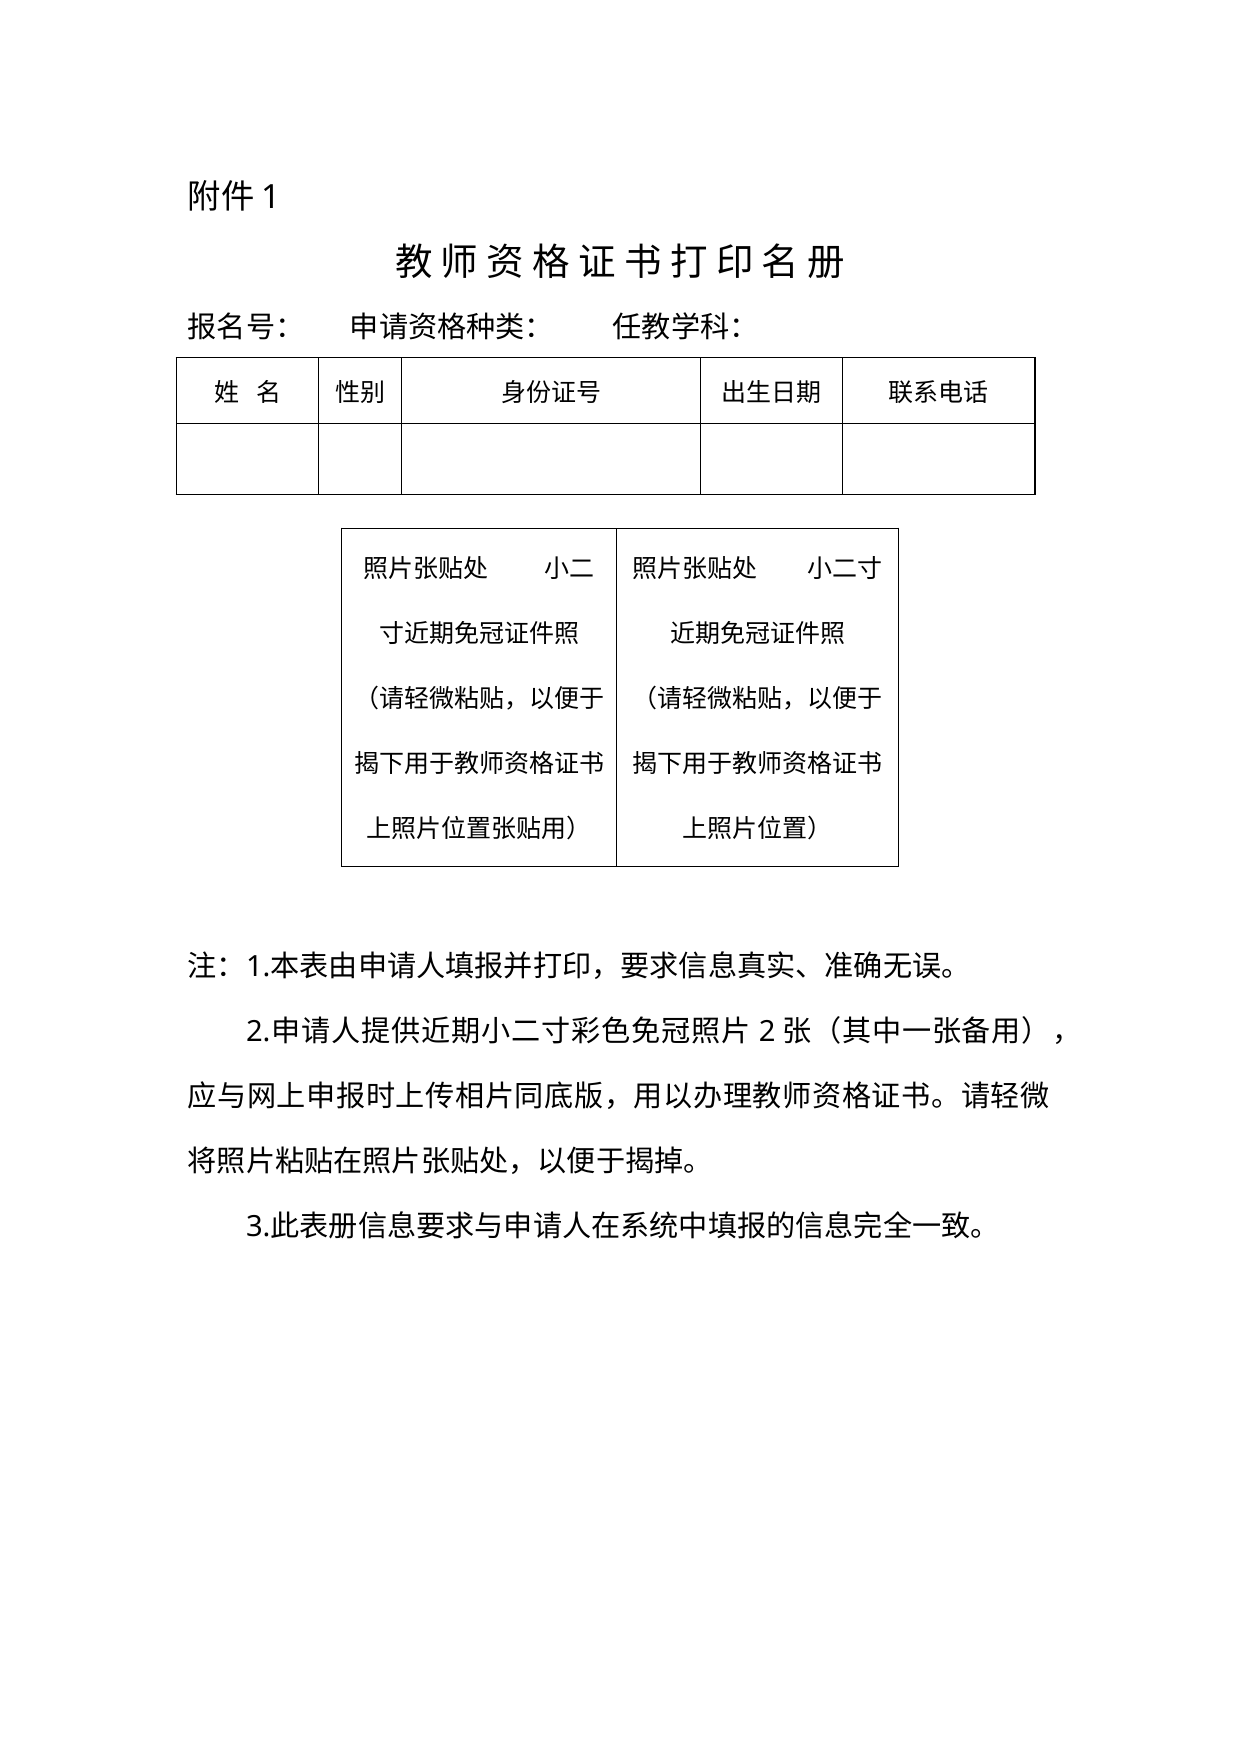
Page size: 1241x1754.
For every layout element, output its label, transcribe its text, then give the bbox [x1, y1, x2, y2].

table_header 姓 名 [177, 358, 318, 423]
text 教 师 资 格 证 书 打 印 名 册 [187, 227, 1053, 292]
table_header 照片张贴处 小二寸近期免冠证件照 （请轻微粘贴，以便于揭下用于教师资格证书上照片位置） [617, 529, 898, 866]
table_cell [843, 424, 1034, 494]
text 2.申请人提供近期小二寸彩色免冠照片2张（其中一张备用），应与网上申报时上传相片同底版，用以办理教师资格证书。请轻微将照片粘贴在照片张贴处，以便于揭掉。 [187, 997, 1053, 1192]
text 附件1 [187, 162, 1053, 227]
text 3.此表册信息要求与申请人在系统中填报的信息完全一致。 [187, 1192, 1053, 1257]
table_cell [402, 424, 700, 494]
text 报名号： 申请资格种类： 任教学科： [187, 292, 1053, 357]
table_header 照片张贴处 小二寸近期免冠证件照 （请轻微粘贴，以便于揭下用于教师资格证书上照片位置张贴用） [342, 529, 616, 866]
table_cell [319, 424, 401, 494]
table_header 出生日期 [701, 358, 842, 423]
table_cell [701, 424, 842, 494]
table_header 联系电话 [843, 358, 1034, 423]
text 注：1.本表由申请人填报并打印，要求信息真实、准确无误。 [187, 932, 1053, 997]
table_header 性别 [319, 358, 401, 423]
table_cell [177, 424, 318, 494]
table_header 身份证号 [402, 358, 700, 423]
